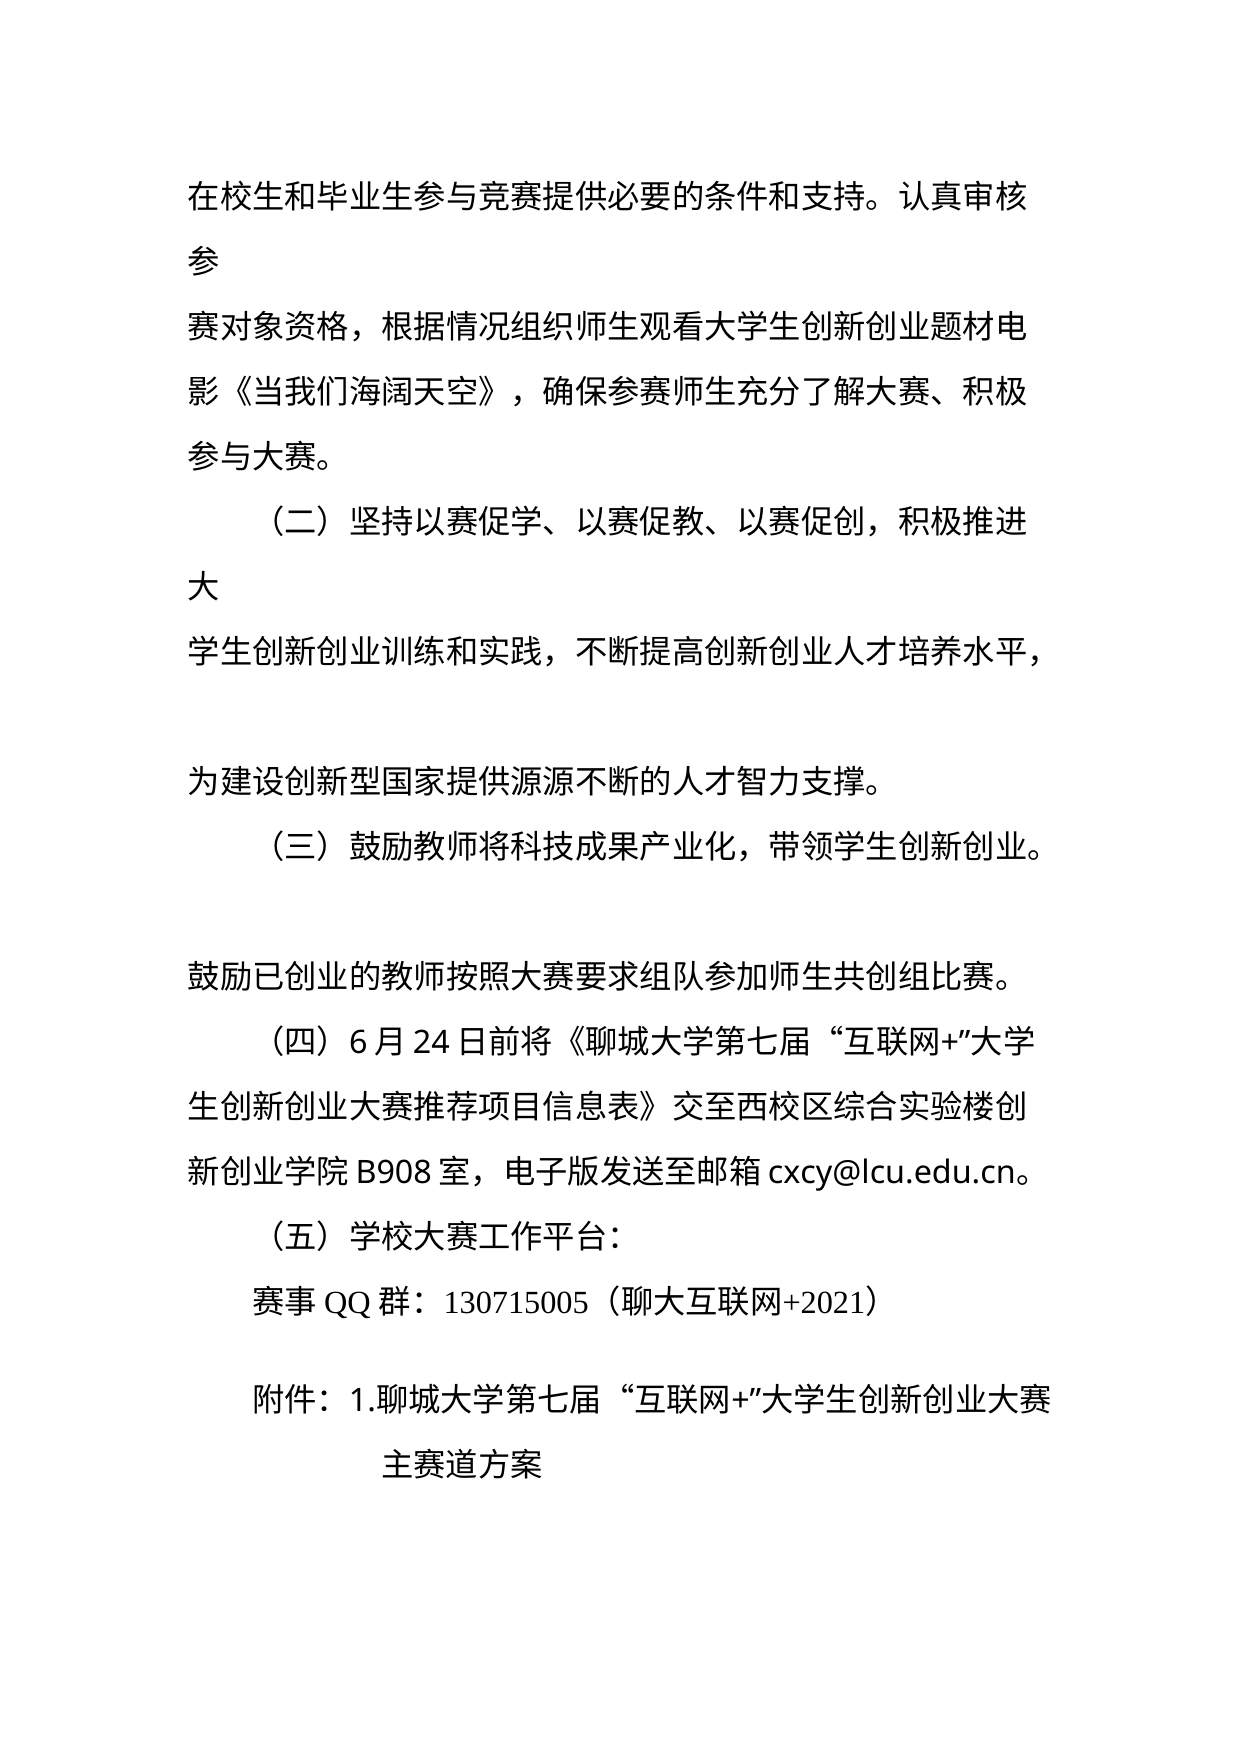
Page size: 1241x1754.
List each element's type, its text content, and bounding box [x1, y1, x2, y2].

text 学生创新创业训练和实践，不断提高创新创业人才培养水平， [187, 617, 1053, 747]
text 赛事 QQ 群：130715005（聊大互联网+2021） [187, 1267, 1053, 1332]
text （四）6月24日前将《聊城大学第七届“互联网+”大学生创新创业大赛推荐项目信息表》交至西校区综合实验楼创新创业学院B908室，电子版发送至邮箱cxcy@lcu.edu.cn。 [187, 1007, 1053, 1202]
text 附件：1.聊城大学第七届“互联网+”大学生创新创业大赛主赛道方案 [252, 1364, 1053, 1494]
text （二）坚持以赛促学、以赛促教、以赛促创，积极推进大 [187, 487, 1053, 617]
text （五）学校大赛工作平台： [187, 1202, 1053, 1267]
text （三）鼓励教师将科技成果产业化，带领学生创新创业。 [187, 812, 1053, 942]
text 鼓励已创业的教师按照大赛要求组队参加师生共创组比赛。 [187, 942, 1053, 1007]
text 在校生和毕业生参与竞赛提供必要的条件和支持。认真审核参 [187, 162, 1053, 292]
text 赛对象资格，根据情况组织师生观看大学生创新创业题材电影《当我们海阔天空》，确保参赛师生充分了解大赛、积极参与大赛。 [187, 292, 1053, 487]
text 为建设创新型国家提供源源不断的人才智力支撑。 [187, 747, 1053, 812]
